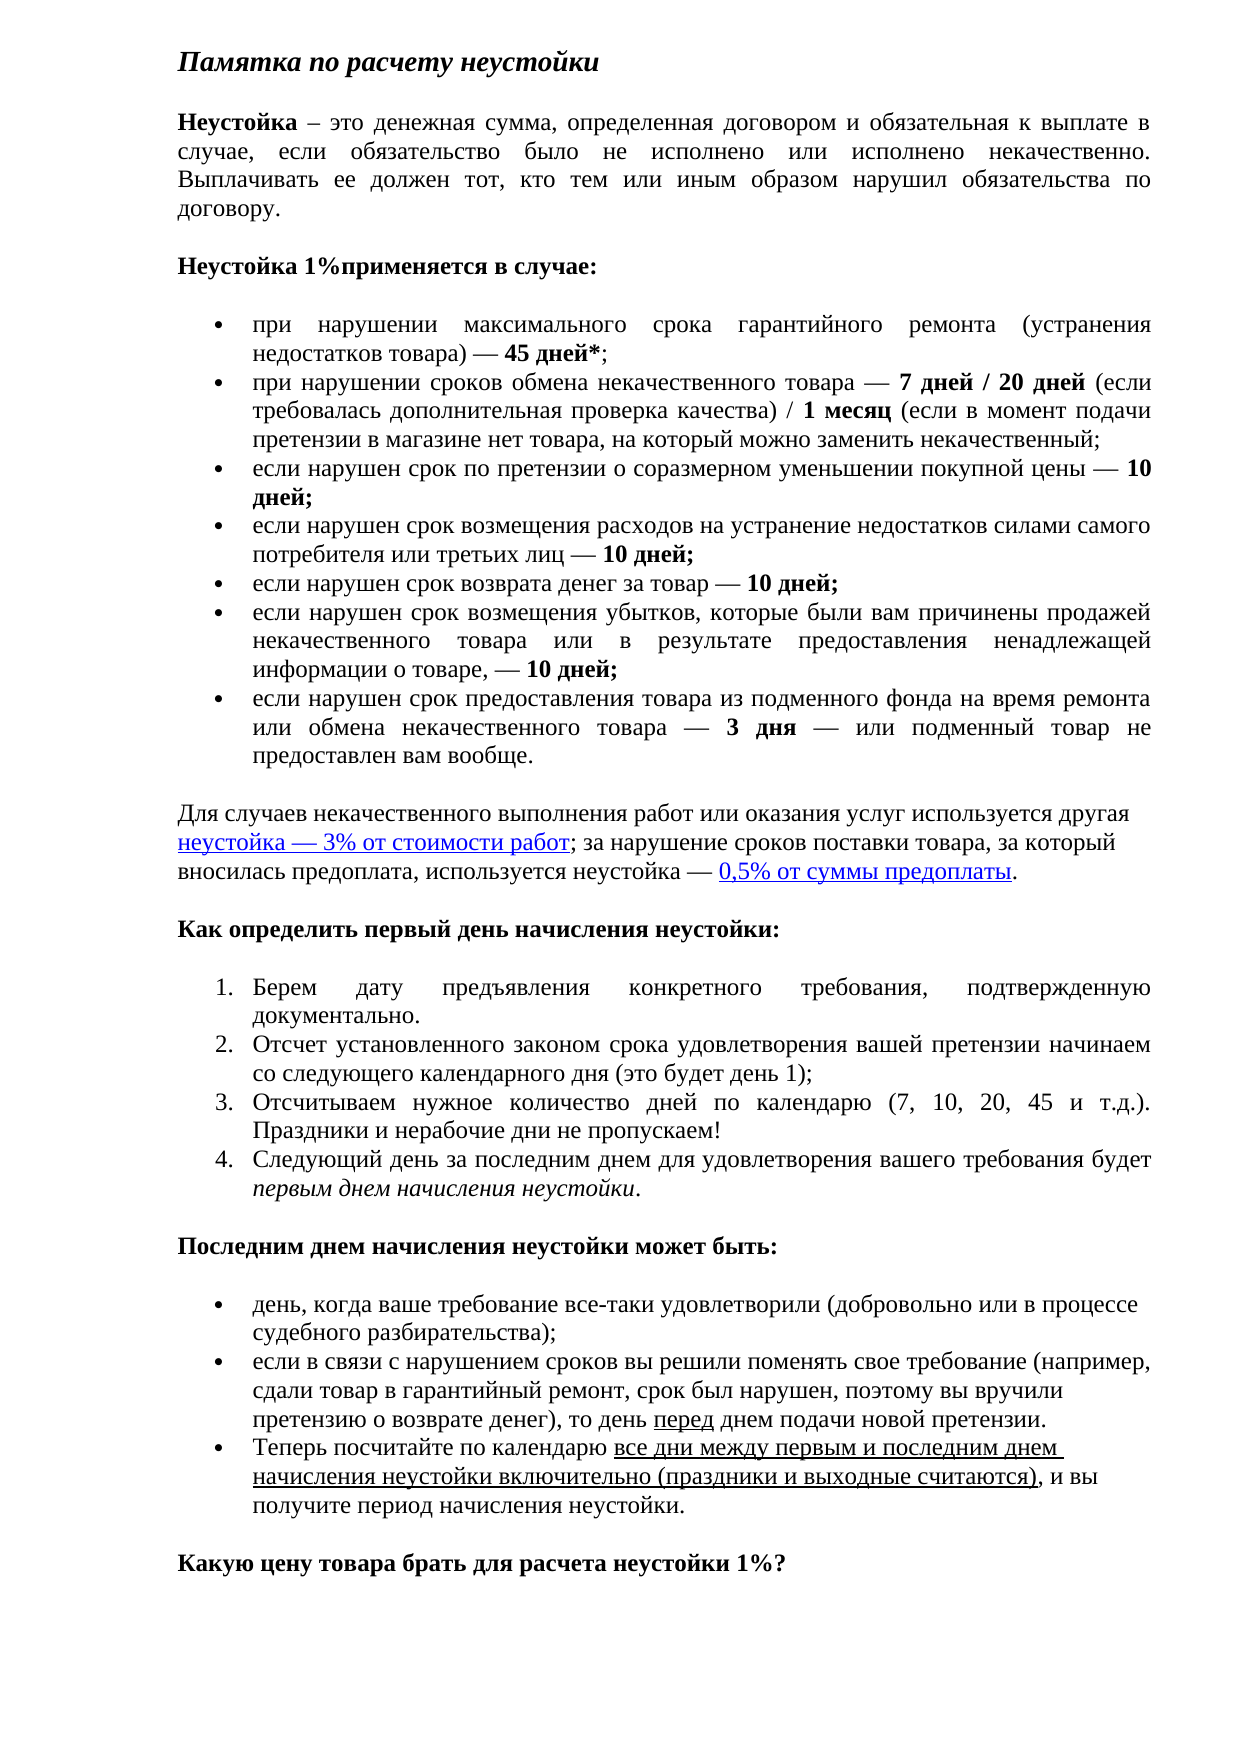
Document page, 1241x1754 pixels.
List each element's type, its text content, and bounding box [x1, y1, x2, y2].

list при нарушении максимального срока гарантийного ремонта (устранения недостатков товара) — 45 дней*; [215, 309, 1152, 367]
text Неустойка – это денежная сумма, определенная договором и обязательная к выплате в случае, если обязательство было не исполнено или исполнено некачественно. Выплачивать ее должен тот, кто тем или иным образом нарушил обязательства по договору. [177, 107, 1152, 222]
list Теперь посчитайте по календарю все дни между первым и последним днем начисления неустойки включительно (праздники и выходные считаются), и вы получите период начисления неустойки. [215, 1432, 1152, 1519]
list при нарушении сроков обмена некачественного товара — 7 дней / 20 дней (если требовалась дополнительная проверка качества) / 1 месяц (если в момент подачи претензии в магазине нет товара, на который можно заменить некачественный; [215, 367, 1152, 453]
text Памятка по расчету неустойки [177, 44, 1152, 78]
list если в связи с нарушением сроков вы решили поменять свое требование (например, сдали товар в гарантийный ремонт, срок был нарушен, поэтому вы вручили претензию о возврате денег), то день перед днем подачи новой претензии. [215, 1346, 1152, 1432]
list если нарушен срок возврата денег за товар — 10 дней; [215, 568, 1152, 597]
list день, когда ваше требование все-таки удовлетворили (добровольно или в процессе судебного разбирательства); [215, 1289, 1152, 1346]
list если нарушен срок предоставления товара из подменного фонда на время ремонта или обмена некачественного товара — 3 дня — или подменный товар не предоставлен вам вообще. [215, 683, 1152, 769]
text Последним днем начисления неустойки может быть: [177, 1231, 1152, 1259]
list Следующий день за последним днем для удовлетворения вашего требования будет первым днем начисления неустойки. [215, 1144, 1152, 1202]
text Как определить первый день начисления неустойки: [177, 914, 1152, 942]
text Для случаев некачественного выполнения работ или оказания услуг используется другая неустойка — 3% от стоимости работ; за нарушение сроков поставки товара, за который вносилась предоплата, используется неустойка — 0,5% от суммы предоплаты. [177, 798, 1152, 884]
list если нарушен срок возмещения убытков, которые были вам причинены продажей некачественного товара или в результате предоставления ненадлежащей информации о товаре, — 10 дней; [215, 597, 1152, 683]
list Отсчет установленного законом срока удовлетворения вашей претензии начинаем со следующего календарного дня (это будет день 1); [215, 1029, 1152, 1087]
list Отсчитываем нужное количество дней по календарю (7, 10, 20, 45 и т.д.). Праздники и нерабочие дни не пропускаем! [215, 1087, 1152, 1144]
text Неустойка 1%применяется в случае: [177, 251, 1152, 280]
list если нарушен срок по претензии о соразмерном уменьшении покупной цены — 10 дней; [215, 453, 1152, 510]
text Какую цену товара брать для расчета неустойки 1%? [177, 1548, 1152, 1577]
list если нарушен срок возмещения расходов на устранение недостатков силами самого потребителя или третьих лиц — 10 дней; [215, 510, 1152, 568]
list Берем дату предъявления конкретного требования, подтвержденную документально. [215, 972, 1152, 1029]
